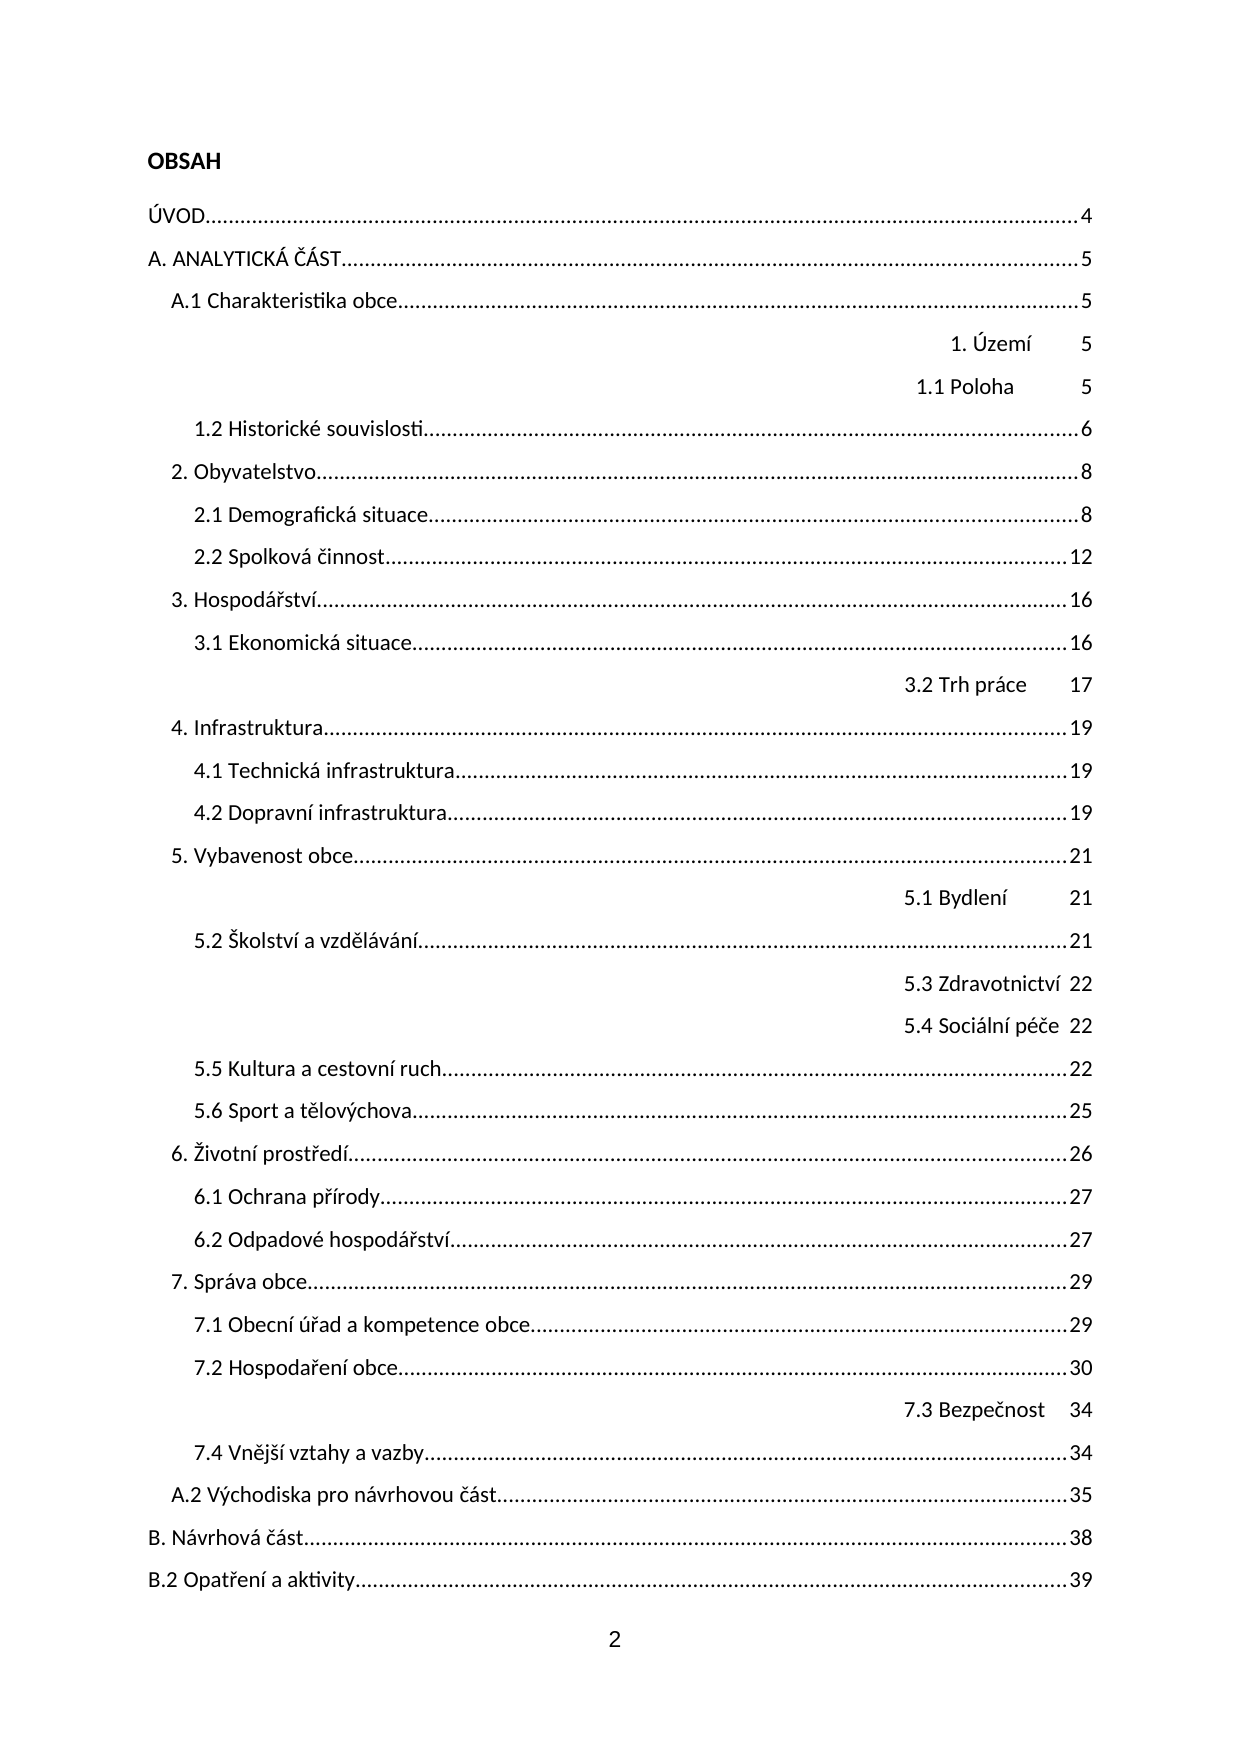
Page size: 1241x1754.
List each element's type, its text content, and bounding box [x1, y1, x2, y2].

subtitle OBSAH [147, 146, 1194, 176]
